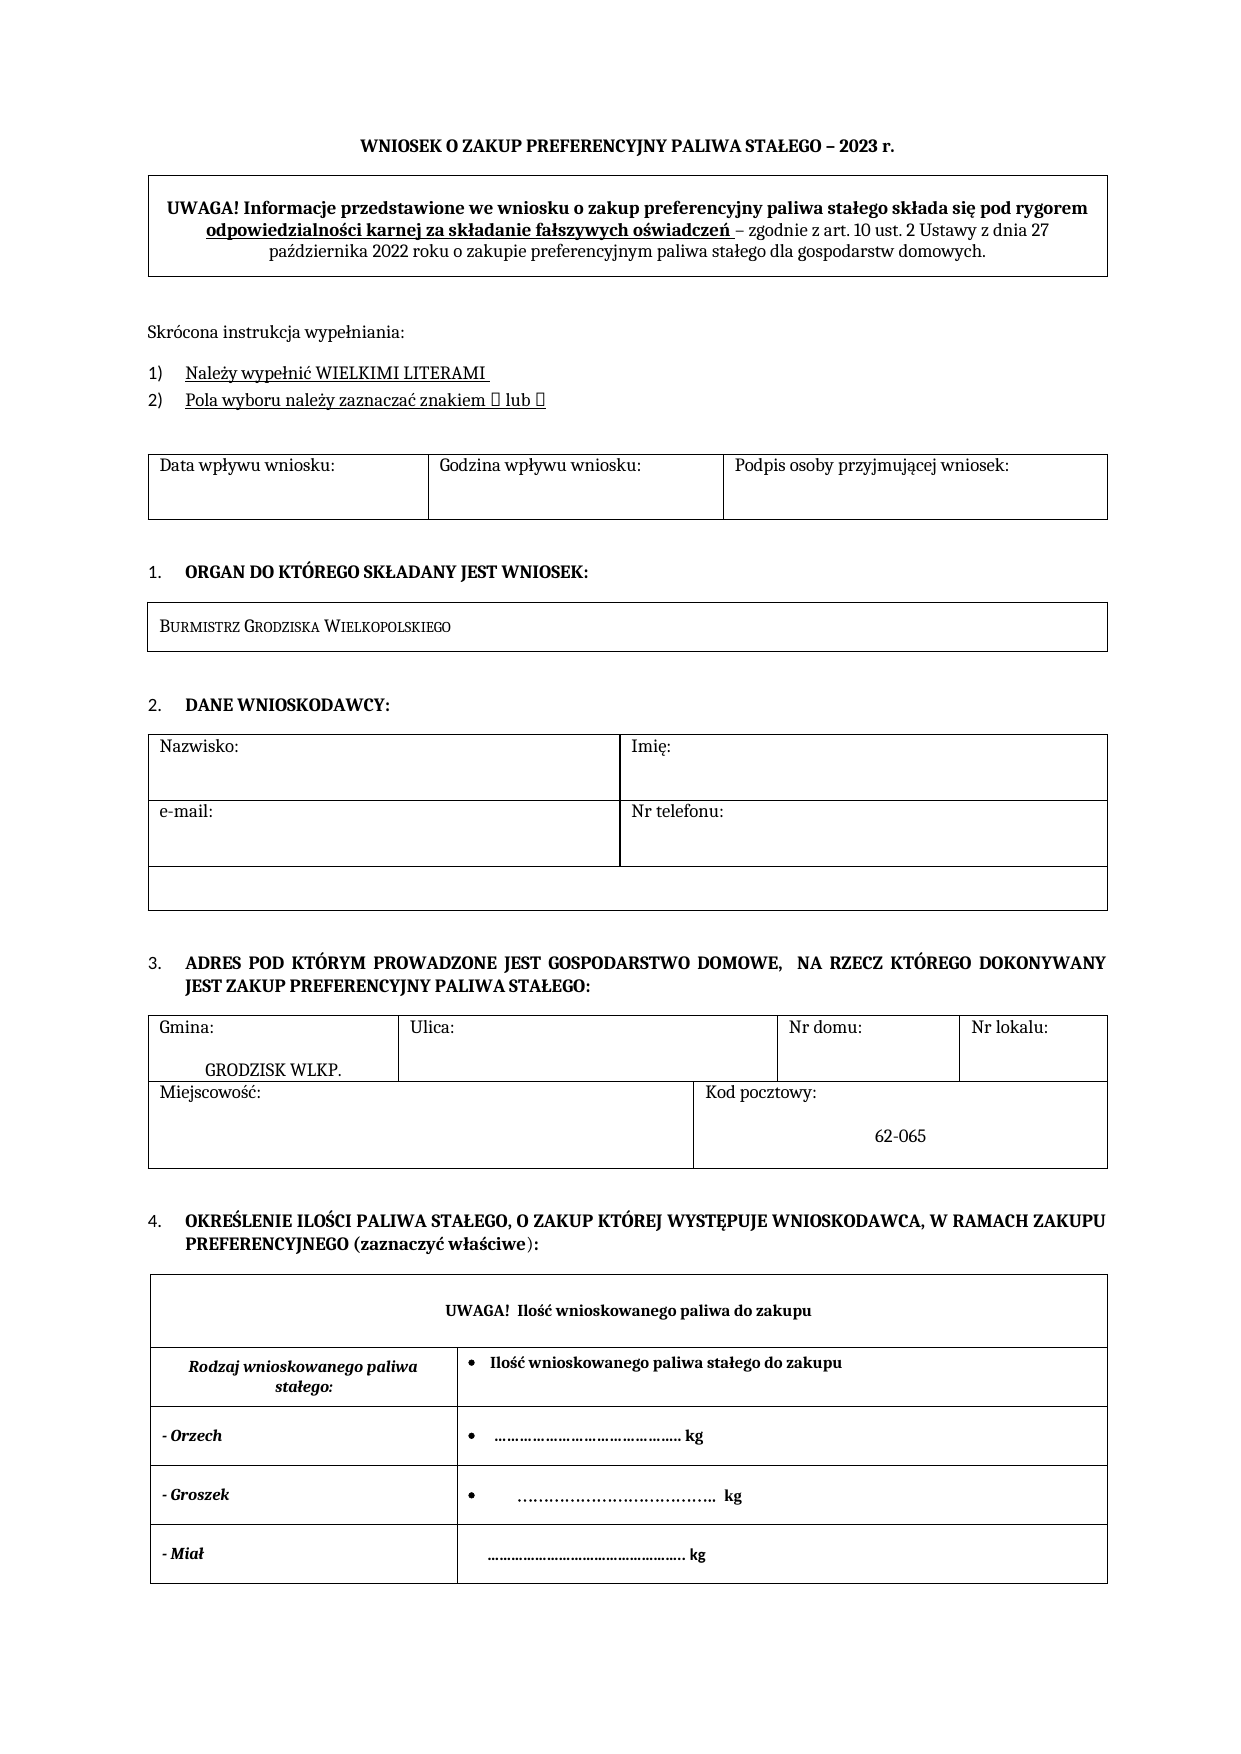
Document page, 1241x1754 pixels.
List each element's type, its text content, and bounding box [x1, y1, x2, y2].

table_cell Kod pocztowy: 62-065 [694, 1082, 1107, 1168]
table_cell  Ilość wnioskowanego paliwa stałego do zakupu [458, 1348, 1107, 1406]
list Należy wypełnić WIELKIMI LITERAMI [148, 362, 1107, 384]
list DANE WNIOSKODAWCY: [148, 693, 1107, 716]
table_cell [149, 867, 1107, 910]
table_header Godzina wpływu wniosku: [429, 455, 723, 519]
table_header Podpis osoby przyjmującej wniosek: [724, 455, 1107, 519]
table_header Nazwisko: [149, 735, 619, 800]
table_header UWAGA! Informacje przedstawione we wniosku o zakup preferencyjny paliwa stałego składa się pod rygorem odpowiedzialności karnej za składanie fałszywych oświadczeń – zgodnie z art. 10 ust. 2 Ustawy z dnia 27 października 2022 roku o zakupie preferencyjnym paliwa stałego dla gospodarstw domowych. [149, 176, 1107, 276]
list ADRES POD KTÓRYM PROWADZONE JEST GOSPODARSTWO DOMOWE, NA RZECZ KTÓREGO DOKONYWANY JEST ZAKUP PREFERENCYJNY PALIWA STAŁEGO: [148, 951, 1107, 997]
table_cell  ……………………………….. kg [458, 1466, 1107, 1524]
text WNIOSEK O ZAKUP PREFERENCYJNY PALIWA STAŁEGO – 2023 r. [148, 135, 1107, 157]
table_cell Rodzaj wnioskowanego paliwa stałego: [151, 1348, 457, 1406]
table_header Ulica: [399, 1016, 777, 1081]
table_cell Miejscowość: [149, 1082, 693, 1168]
table_header Data wpływu wniosku: [149, 455, 428, 519]
list ORGAN DO KTÓREGO SKŁADANY JEST WNIOSEK: [148, 560, 1107, 583]
table_header Imię: [621, 735, 1107, 800]
table_cell ………………………………………….. kg [458, 1525, 1107, 1583]
table_header UWAGA! Ilość wnioskowanego paliwa do zakupu [151, 1275, 1107, 1347]
table_cell - Groszek [151, 1466, 457, 1524]
table_header Gmina: GRODZISK WLKP. [149, 1016, 398, 1081]
table_header Burmistrz Grodziska Wielkopolskiego [148, 603, 1107, 651]
table_cell e-mail: [149, 801, 619, 866]
table_header Nr domu: [778, 1016, 959, 1081]
list OKREŚLENIE ILOŚCI PALIWA STAŁEGO, O ZAKUP KTÓREJ WYSTĘPUJE WNIOSKODAWCA, W RAMACH ZAKUPU PREFERENCYJNEGO (zaznaczyć właściwe): [148, 1209, 1107, 1255]
text Skrócona instrukcja wypełniania: [148, 322, 1107, 343]
table_cell - Miał [151, 1525, 457, 1583]
table_cell Nr telefonu: [621, 801, 1107, 866]
table_header Nr lokalu: [960, 1016, 1107, 1081]
table_cell - Orzech [151, 1407, 457, 1465]
list Pola wyboru należy zaznaczać znakiem  lub  [148, 386, 1107, 412]
table_cell  …………………………………….. kg [458, 1407, 1107, 1465]
